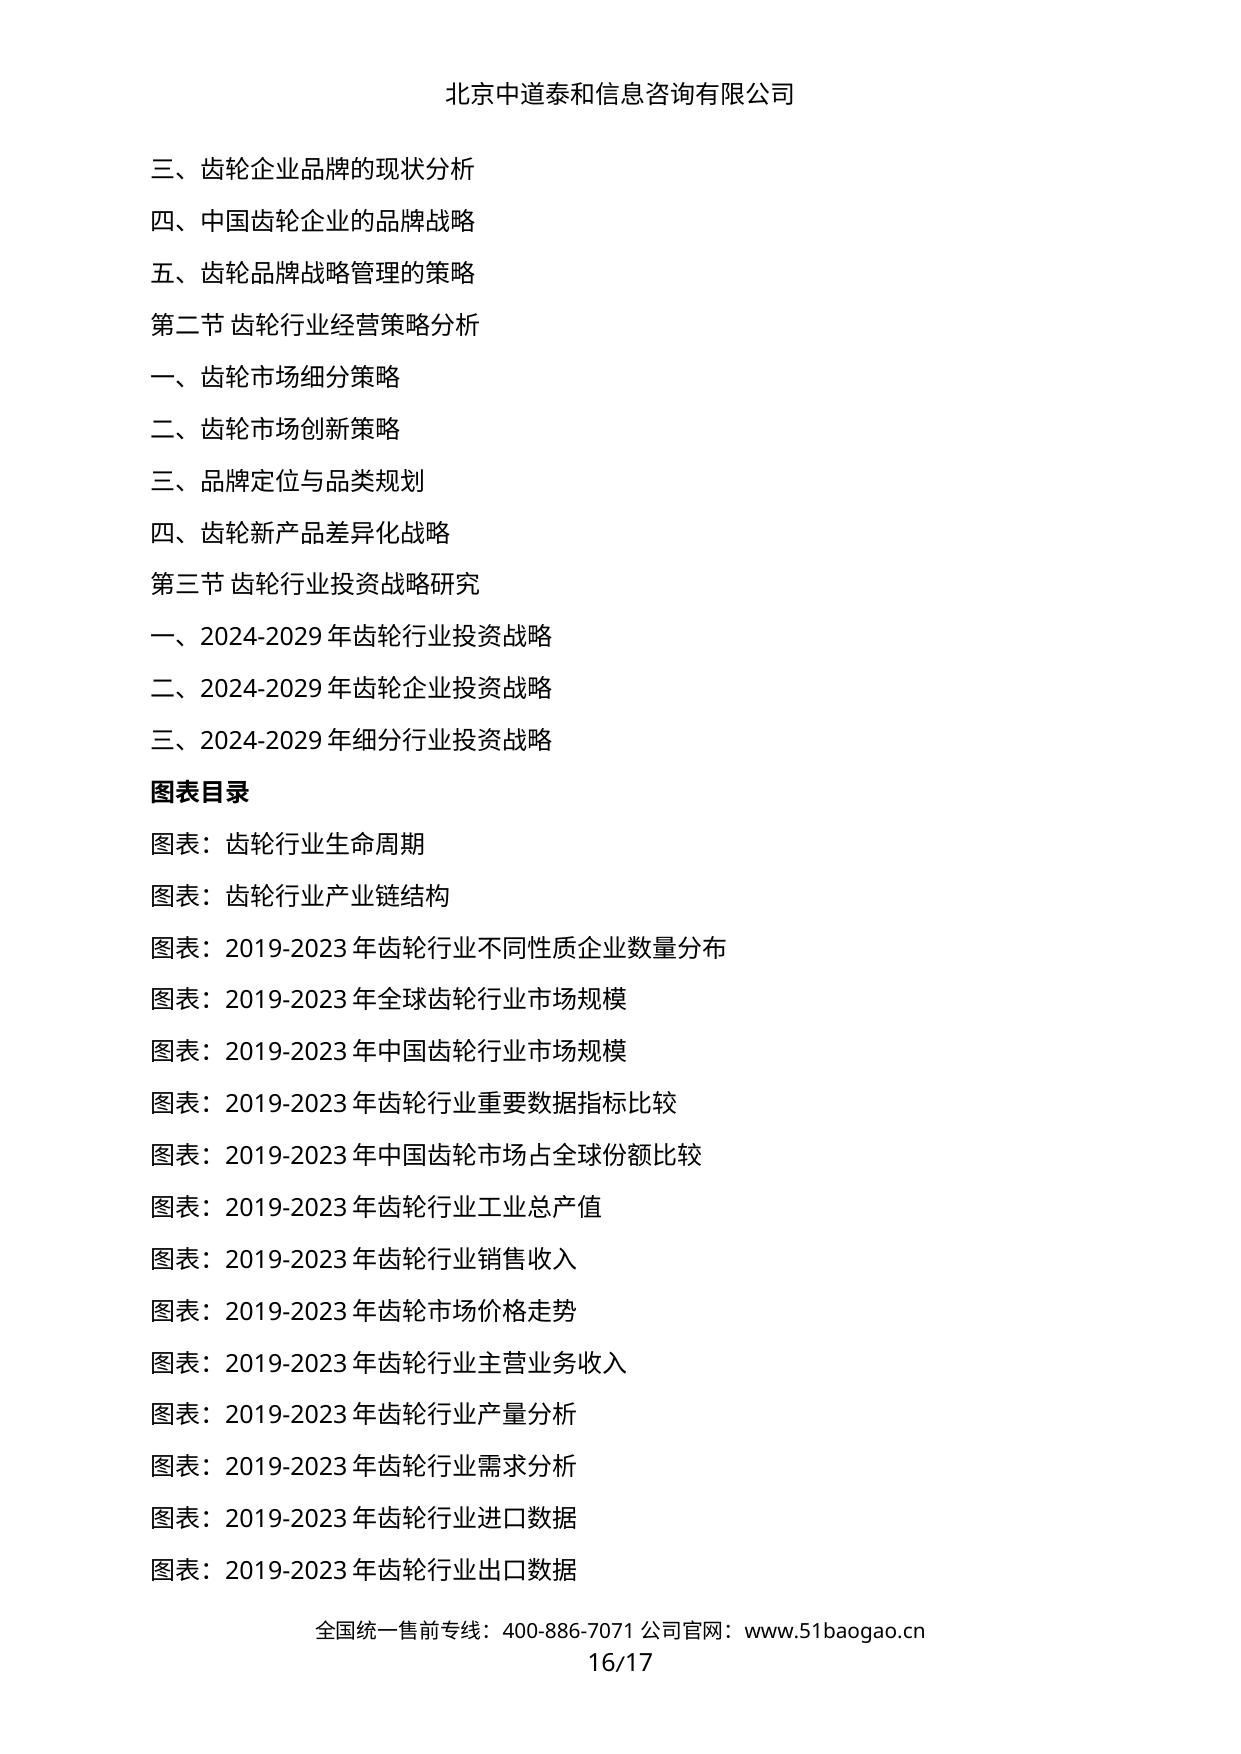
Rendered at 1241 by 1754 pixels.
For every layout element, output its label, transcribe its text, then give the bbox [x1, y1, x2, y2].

text 第三节 齿轮行业投资战略研究 [150, 565, 1090, 601]
text 图表：2019-2023年中国齿轮市场占全球份额比较 [150, 1136, 1090, 1172]
text 二、2024-2029年齿轮企业投资战略 [150, 669, 1090, 705]
text 图表：齿轮行业生命周期 [150, 824, 1090, 861]
text 图表：2019-2023年齿轮行业出口数据 [150, 1551, 1090, 1587]
text 图表：2019-2023年中国齿轮行业市场规模 [150, 1032, 1090, 1068]
text 图表：2019-2023年齿轮行业产量分析 [150, 1395, 1090, 1431]
text 第二节 齿轮行业经营策略分析 [150, 306, 1090, 342]
text 图表：2019-2023年全球齿轮行业市场规模 [150, 980, 1090, 1016]
text 图表：齿轮行业产业链结构 [150, 876, 1090, 912]
text 图表：2019-2023年齿轮行业工业总产值 [150, 1187, 1090, 1224]
text 图表：2019-2023年齿轮行业需求分析 [150, 1447, 1090, 1483]
text 三、品牌定位与品类规划 [150, 461, 1090, 497]
text 图表：2019-2023年齿轮行业不同性质企业数量分布 [150, 928, 1090, 964]
text 一、2024-2029年齿轮行业投资战略 [150, 617, 1090, 653]
text 五、齿轮品牌战略管理的策略 [150, 254, 1090, 290]
text 二、齿轮市场创新策略 [150, 409, 1090, 446]
text 图表：2019-2023年齿轮行业进口数据 [150, 1499, 1090, 1535]
text 一、齿轮市场细分策略 [150, 357, 1090, 394]
text 图表：2019-2023年齿轮行业主营业务收入 [150, 1343, 1090, 1379]
text 图表：2019-2023年齿轮行业重要数据指标比较 [150, 1084, 1090, 1120]
text 三、齿轮企业品牌的现状分析 [150, 150, 1090, 186]
text 图表：2019-2023年齿轮市场价格走势 [150, 1291, 1090, 1327]
text 三、2024-2029年细分行业投资战略 [150, 721, 1090, 757]
text 图表：2019-2023年齿轮行业销售收入 [150, 1239, 1090, 1276]
text 四、齿轮新产品差异化战略 [150, 513, 1090, 549]
text 图表目录 [150, 772, 1090, 809]
text 四、中国齿轮企业的品牌战略 [150, 202, 1090, 238]
